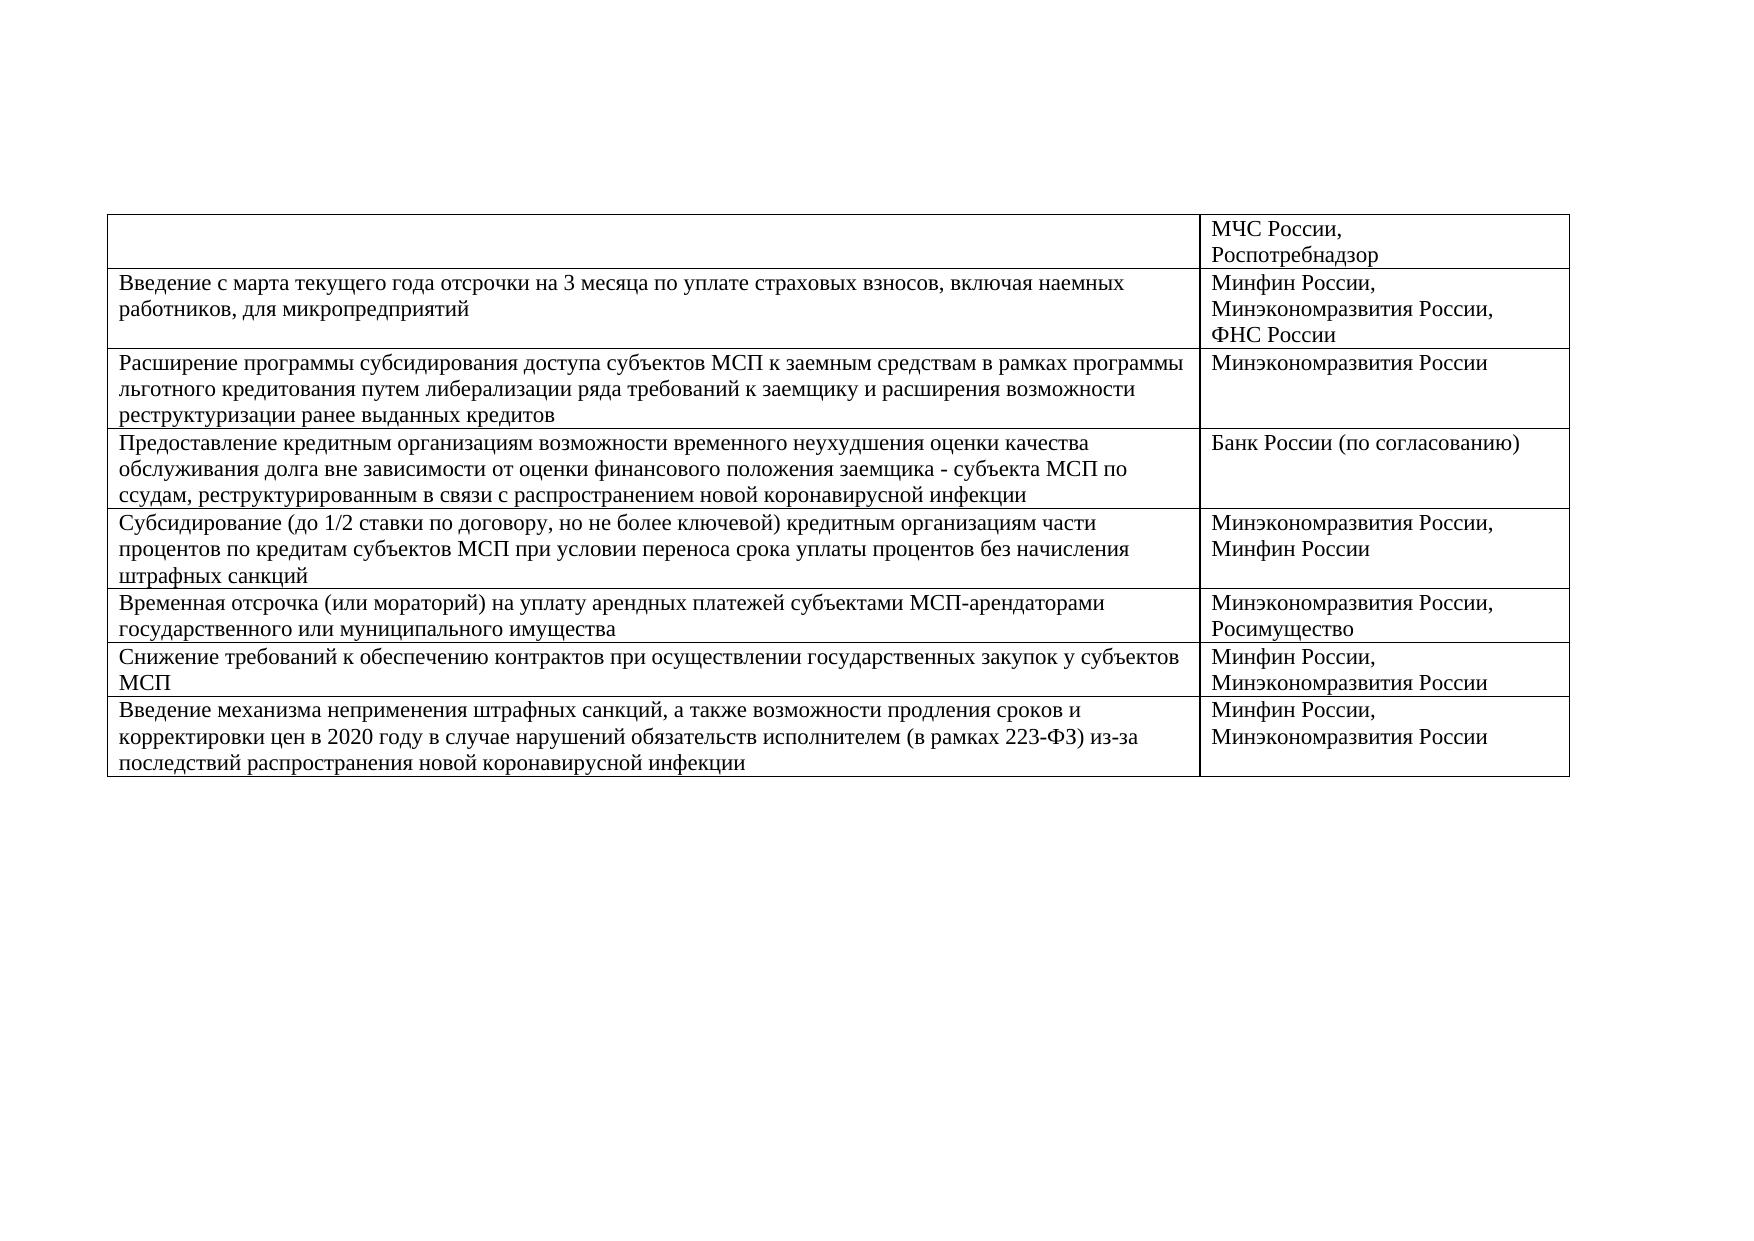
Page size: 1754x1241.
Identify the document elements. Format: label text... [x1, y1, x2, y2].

table_cell Минэкономразвития России, Росимущество [1201, 589, 1569, 642]
table_cell Минэкономразвития России [1201, 349, 1569, 428]
table_cell Снижение требований к обеспечению контрактов при осуществлении государственных закупок у субъектов МСП [108, 643, 1199, 696]
table_cell Минфин России, Минэкономразвития России [1201, 697, 1569, 776]
table_cell Банк России (по согласованию) [1201, 429, 1569, 508]
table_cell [1201, 215, 1569, 268]
table_cell Минфин России, Минэкономразвития России [1201, 643, 1569, 696]
table_cell Введение механизма неприменения штрафных санкций, а также возможности продления сроков и корректировки цен в 2020 году в случае нарушений обязательств исполнителем (в рамках 223-ФЗ) из-за последствий распространения новой коронавирусной инфекции [108, 697, 1199, 776]
table_cell Минэкономразвития России, Минфин России [1201, 509, 1569, 588]
table_cell Минфин России, Минэкономразвития России, ФНС России [1201, 269, 1569, 348]
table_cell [108, 215, 1199, 268]
table_cell Расширение программы субсидирования доступа субъектов МСП к заемным средствам в рамках программы льготного кредитования путем либерализации ряда требований к заемщику и расширения возможности реструктуризации ранее выданных кредитов [108, 349, 1199, 428]
table_cell Предоставление кредитным организациям возможности временного неухудшения оценки качества обслуживания долга вне зависимости от оценки финансового положения заемщика - субъекта МСП по ссудам, реструктурированным в связи с распространением новой коронавирусной инфекции [108, 429, 1199, 508]
table_cell Введение с марта текущего года отсрочки на 3 месяца по уплате страховых взносов, включая наемных работников, для микропредприятий [108, 269, 1199, 348]
table_cell Субсидирование (до 1/2 ставки по договору, но не более ключевой) кредитным организациям части процентов по кредитам субъектов МСП при условии переноса срока уплаты процентов без начисления штрафных санкций [108, 509, 1199, 588]
table_cell Временная отсрочка (или мораторий) на уплату арендных платежей субъектами МСП-арендаторами государственного или муниципального имущества [108, 589, 1199, 642]
